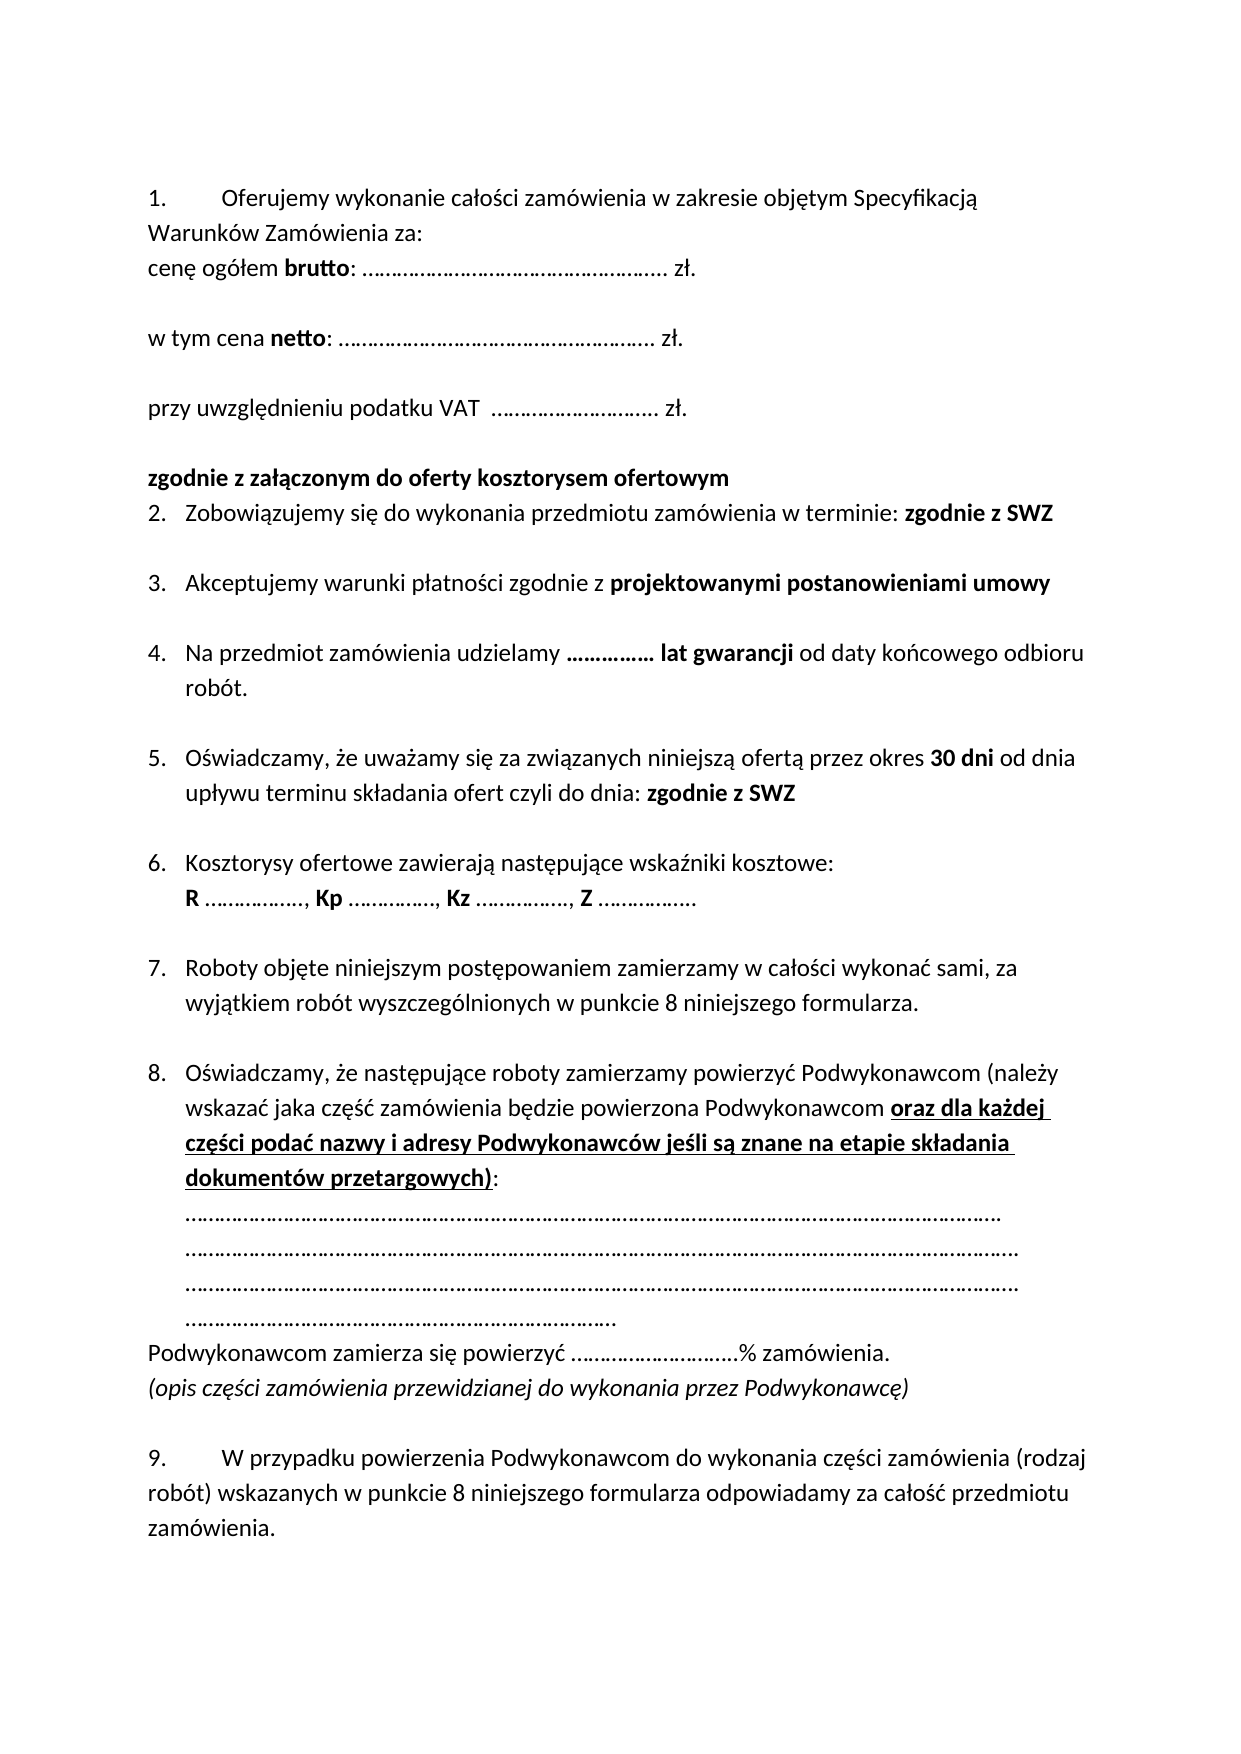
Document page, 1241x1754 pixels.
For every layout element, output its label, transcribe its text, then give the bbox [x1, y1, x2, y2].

list Na przedmiot zamówienia udzielamy …………… lat gwarancji od daty końcowego odbioru robót. [148, 638, 1093, 703]
list …………………………………………………………………………………………………………………………….……………………………………………………………………………………………………………………………….……………………………………………………………………………………………………………………………….………………………………………………………………… [185, 1198, 1093, 1333]
list W przypadku powierzenia Podwykonawcom do wykonania części zamówienia (rodzaj robót) wskazanych w punkcie 8 niniejszego formularza odpowiadamy za całość przedmiotu zamówienia. [148, 1443, 1093, 1543]
list Zobowiązujemy się do wykonania przedmiotu zamówienia w terminie: zgodnie z SWZ [148, 498, 1093, 528]
list cenę ogółem brutto: …………………………………………….. zł. [148, 253, 1093, 283]
list w tym cena netto: ………………………………………………. zł. [148, 323, 1093, 353]
list Roboty objęte niniejszym postępowaniem zamierzamy w całości wykonać sami, za wyjątkiem robót wyszczególnionych w punkcie 8 niniejszego formularza. [148, 953, 1093, 1018]
list Oświadczamy, że uważamy się za związanych niniejszą ofertą przez okres 30 dni od dnia upływu terminu składania ofert czyli do dnia: zgodnie z SWZ [148, 743, 1093, 808]
list Oświadczamy, że następujące roboty zamierzamy powierzyć Podwykonawcom (należy wskazać jaka część zamówienia będzie powierzona Podwykonawcom oraz dla każdej części podać nazwy i adresy Podwykonawców jeśli są znane na etapie składania dokumentów przetargowych): [148, 1058, 1093, 1193]
list Kosztorysy ofertowe zawierają następujące wskaźniki kosztowe: [148, 848, 1093, 878]
text zgodnie z załączonym do oferty kosztorysem ofertowym [148, 463, 1093, 493]
list (opis części zamówienia przewidzianej do wykonania przez Podwykonawcę) [148, 1373, 1093, 1403]
list Oferujemy wykonanie całości zamówienia w zakresie objętym Specyfikacją Warunków Zamówienia za: [148, 183, 1093, 248]
list przy uwzględnieniu podatku VAT ……………………….. zł. [148, 393, 1093, 423]
list R …………….., Kp ……………, Kz ……………., Z …………….. [185, 883, 1093, 913]
list Podwykonawcom zamierza się powierzyć ………………………..% zamówienia. [148, 1338, 1093, 1368]
list Akceptujemy warunki płatności zgodnie z projektowanymi postanowieniami umowy [148, 568, 1093, 598]
